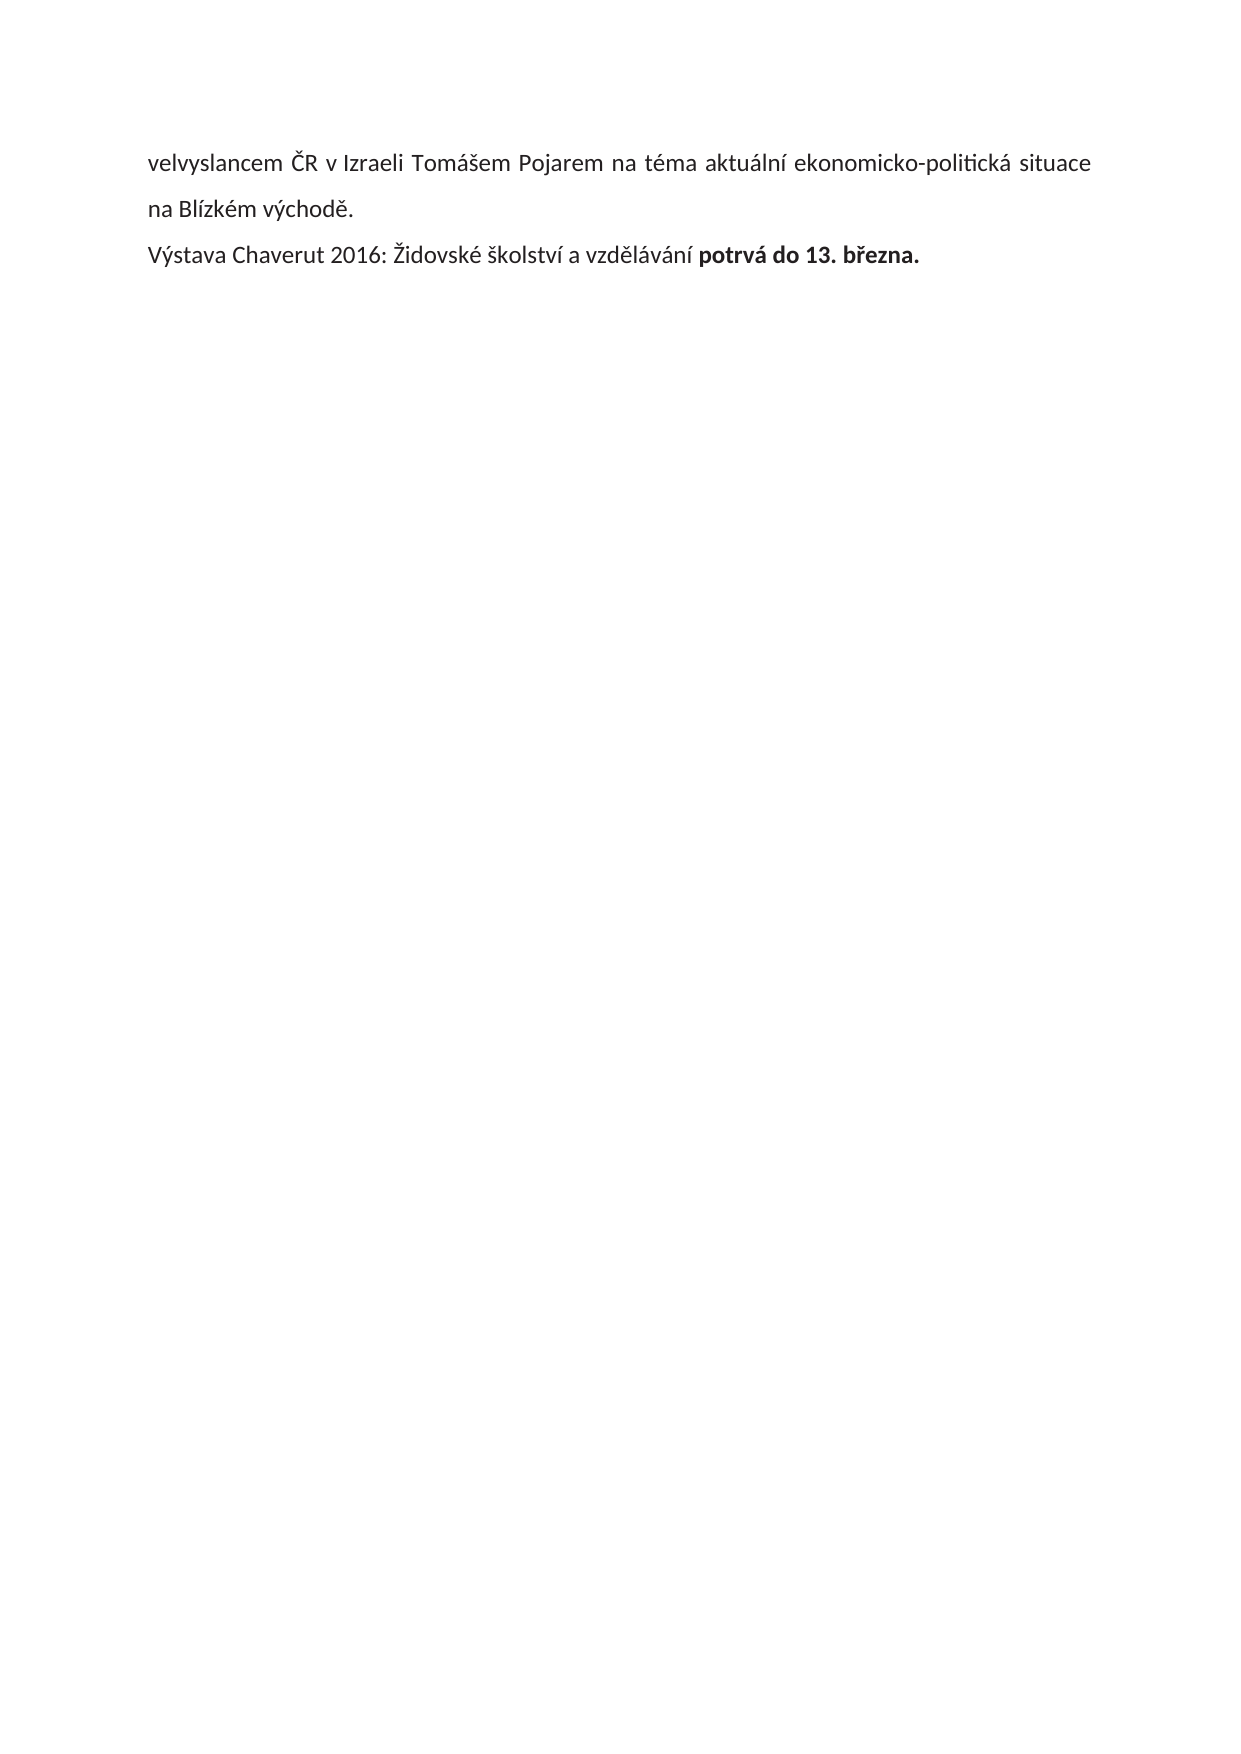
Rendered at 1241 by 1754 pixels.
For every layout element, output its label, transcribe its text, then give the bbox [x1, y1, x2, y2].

text Výstava Chaverut 2016: Židovské školství a vzdělávání potrvá do 13. března. [148, 239, 1093, 269]
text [148, 148, 1093, 224]
